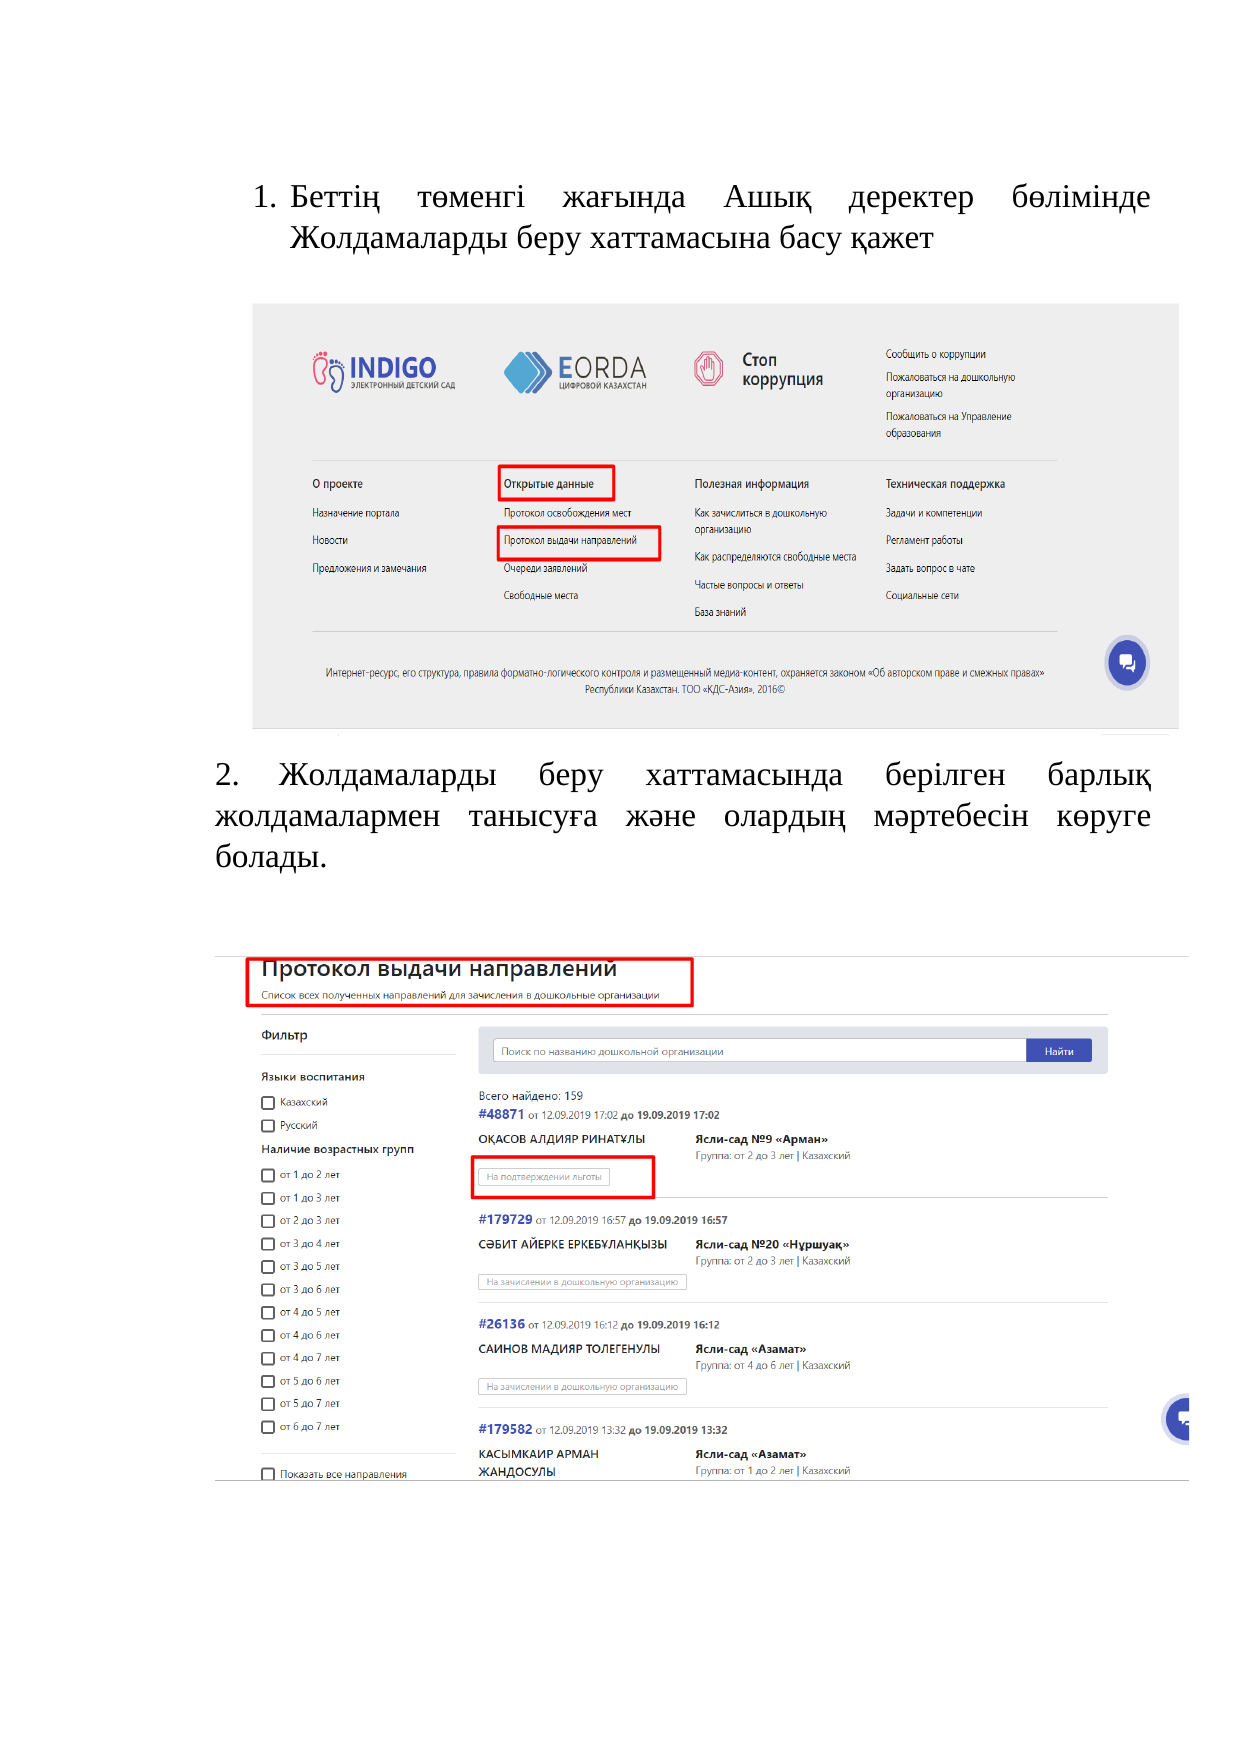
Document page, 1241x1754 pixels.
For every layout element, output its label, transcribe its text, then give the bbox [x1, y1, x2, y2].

picture [252, 258, 1179, 736]
text 2. Жолдамаларды беру хаттамасында берілген барлық жолдамалармен танысуға және олардың мәртебесін көруге болады. [215, 754, 1152, 875]
list Беттің төменгі жағында Ашық деректер бөлімінде Жолдамаларды беру хаттамасына басу қажет [252, 176, 1152, 256]
picture [214, 952, 1190, 1484]
